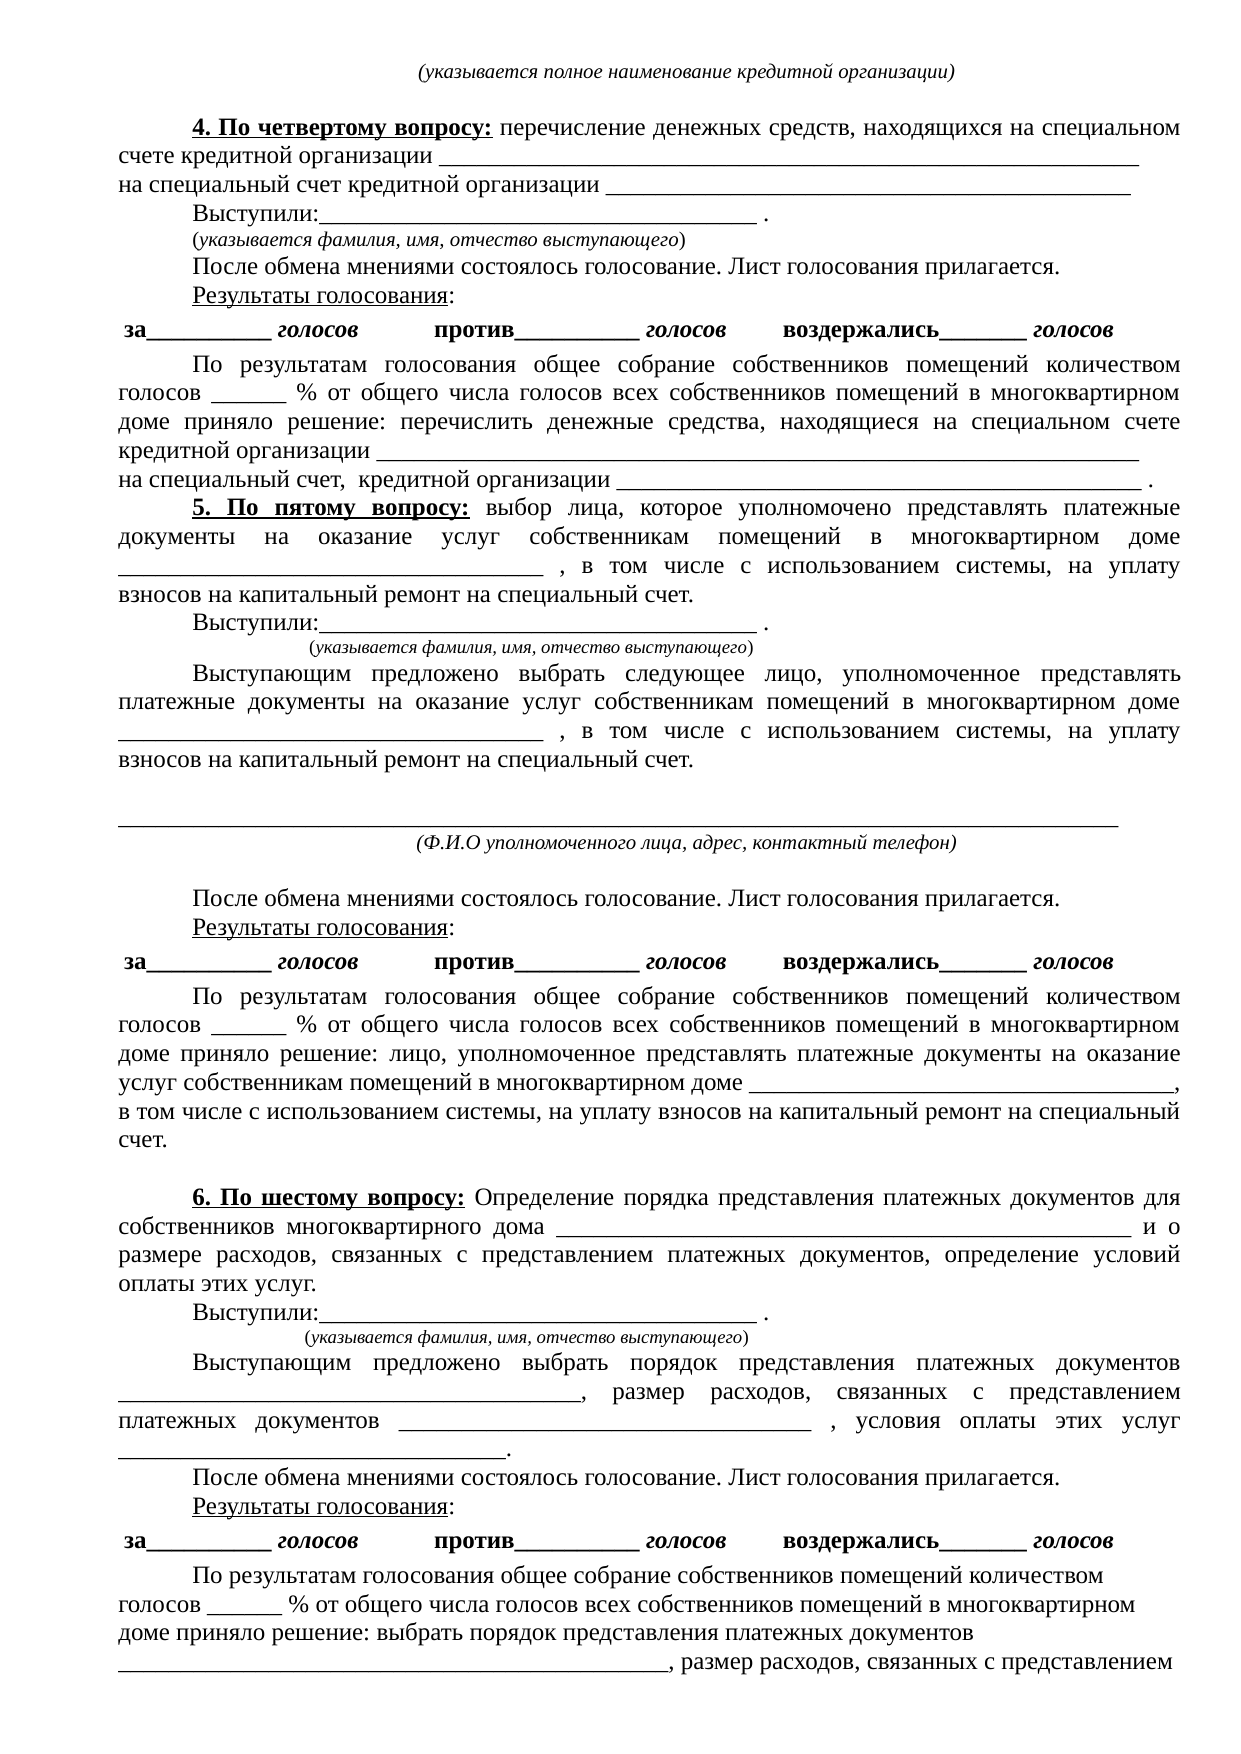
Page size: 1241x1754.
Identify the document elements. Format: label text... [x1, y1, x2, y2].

text По результатам голосования общее собрание собственников помещений количеством голосов ______ % от общего числа голосов всех собственников помещений в многоквартирном доме приняло решение: перечислить денежные средства, находящиеся на специальном счете кредитной организации _____________________________________________________________ [118, 349, 1181, 464]
table_header за__________ голосов [118, 309, 428, 349]
table_header воздержались_______ голосов [777, 1520, 1181, 1560]
table_header против__________ голосов [428, 1520, 777, 1560]
text 4. По четвертому вопросу: перечисление денежных средств, находящихся на специальном счете кредитной организации ________________________________________________________ [118, 112, 1181, 169]
text (Ф.И.О уполномоченного лица, адрес, контактный телефон) [118, 830, 1181, 854]
text Результаты голосования: [118, 1491, 1181, 1520]
text (указывается фамилия, имя, отчество выступающего) [118, 227, 1181, 251]
text Результаты голосования: [118, 280, 1181, 308]
text на специальный счет кредитной организации __________________________________________ [118, 169, 1181, 198]
text (указывается фамилия, имя, отчество выступающего) [118, 1326, 1181, 1347]
text Выступающим предложено выбрать следующее лицо, уполномоченное представлять платежные документы на оказание услуг собственникам помещений в многоквартирном доме __________________________________ , в том числе с использованием системы, на уплату взносов на капитальный ремонт на специальный счет. [118, 658, 1181, 773]
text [118, 1560, 1181, 1675]
text Выступили:___________________________________ . [118, 1297, 1181, 1326]
table_header воздержались_______ голосов [777, 941, 1181, 981]
text Выступающим предложено выбрать порядок представления платежных документов _____________________________________, размер расходов, связанных с представлением платежных документов _________________________________ , условия оплаты этих услуг _______________________________. [118, 1347, 1181, 1462]
table_header против__________ голосов [428, 309, 777, 349]
text После обмена мнениями состоялось голосование. Лист голосования прилагается. [118, 1462, 1181, 1491]
text 6. По шестому вопросу: Определение порядка представления платежных документов для собственников многоквартирного дома ______________________________________________ и о размере расходов, связанных с представлением платежных документов, определение условий оплаты этих услуг. [118, 1182, 1181, 1297]
text на специальный счет, кредитной организации __________________________________________ . [118, 464, 1181, 492]
table_header против__________ голосов [428, 941, 777, 981]
text (указывается фамилия, имя, отчество выступающего) [118, 636, 1181, 658]
table_header воздержались_______ голосов [777, 309, 1181, 349]
text Результаты голосования: [118, 912, 1181, 941]
text После обмена мнениями состоялось голосование. Лист голосования прилагается. [118, 883, 1181, 912]
table_header за__________ голосов [118, 941, 428, 981]
text По результатам голосования общее собрание собственников помещений количеством голосов ______ % от общего числа голосов всех собственников помещений в многоквартирном доме приняло решение: лицо, уполномоченное представлять платежные документы на оказание услуг собственникам помещений в многоквартирном доме __________________________________, в том числе с использованием системы, на уплату взносов на капитальный ремонт на специальный счет. [118, 981, 1181, 1153]
text (указывается полное наименование кредитной организации) [118, 59, 1181, 83]
text ________________________________________________________________________________ [118, 801, 1181, 830]
table_header за__________ голосов [118, 1520, 428, 1560]
text 5. По пятому вопросу: выбор лица, которое уполномочено представлять платежные документы на оказание услуг собственникам помещений в многоквартирном доме __________________________________ , в том числе с использованием системы, на уплату взносов на капитальный ремонт на специальный счет. [118, 492, 1181, 607]
text После обмена мнениями состоялось голосование. Лист голосования прилагается. [118, 251, 1181, 280]
text Выступили:___________________________________ . [118, 607, 1181, 636]
text Выступили:___________________________________ . [118, 198, 1181, 227]
